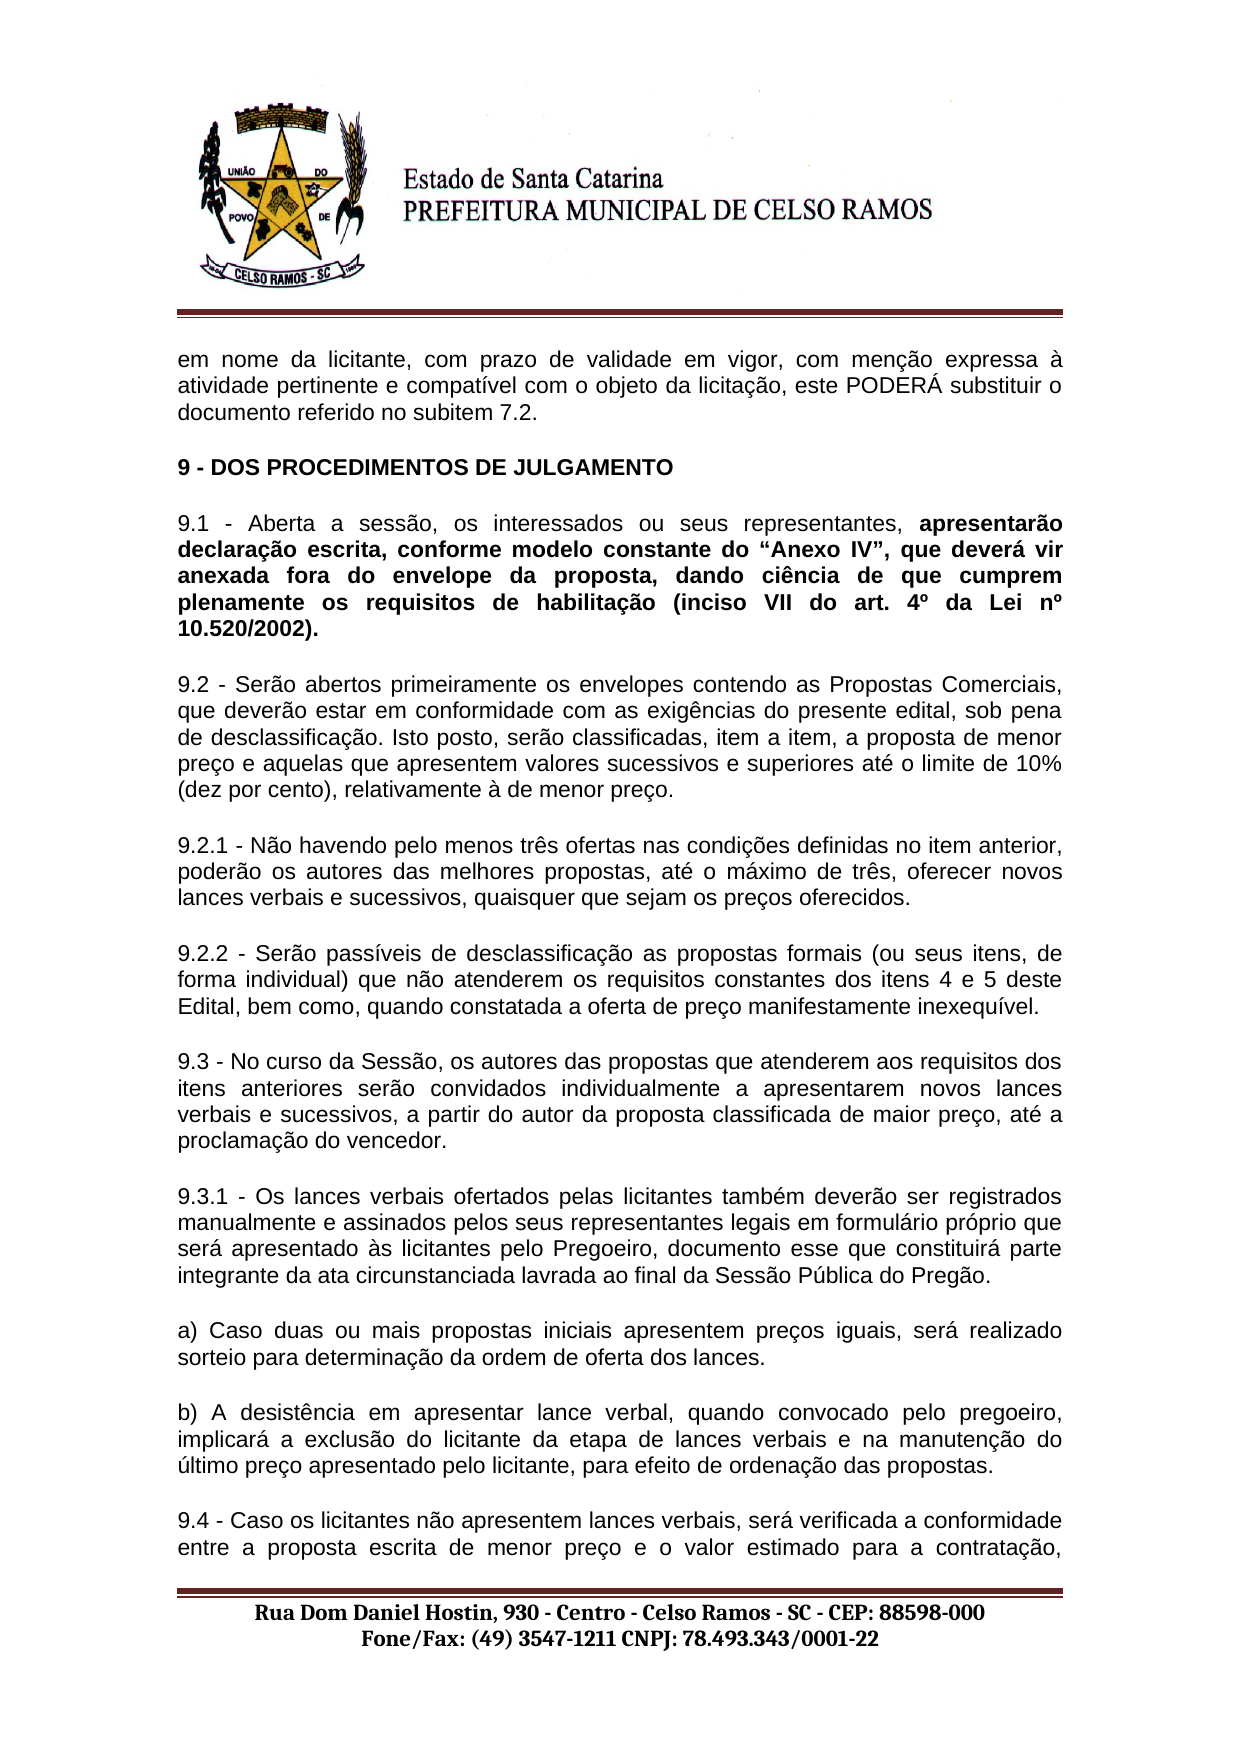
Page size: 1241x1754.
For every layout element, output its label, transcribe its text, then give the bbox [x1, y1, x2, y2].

text 9.2.2 - Serão passíveis de desclassificação as propostas formais (ou seus itens, de forma individual) que não atenderem os requisitos constantes dos itens 4 e 5 deste Edital, bem como, quando constatada a oferta de preço manifestamente inexequível. [177, 940, 1063, 1019]
picture [177, 73, 1063, 307]
text 9 - DOS PROCEDIMENTOS DE JULGAMENTO [177, 454, 1063, 481]
text 9.2.1 - Não havendo pelo menos três ofertas nas condições definidas no item anterior, poderão os autores das melhores propostas, até o máximo de três, oferecer novos lances verbais e sucessivos, quaisquer que sejam os preços oferecidos. [177, 832, 1063, 911]
text a) Caso duas ou mais propostas iniciais apresentem preços iguais, será realizado sorteio para determinação da ordem de oferta dos lances. [177, 1317, 1063, 1370]
text 9.3.1 - Os lances verbais ofertados pelas licitantes também deverão ser registrados manualmente e assinados pelos seus representantes legais em formulário próprio que será apresentado às licitantes pelo Pregoeiro, documento esse que constituirá parte integrante da ata circunstanciada lavrada ao final da Sessão Pública do Pregão. [177, 1183, 1063, 1288]
text 9.3 - No curso da Sessão, os autores das propostas que atenderem aos requisitos dos itens anteriores serão convidados individualmente a apresentarem novos lances verbais e sucessivos, a partir do autor da proposta classificada de maior preço, até a proclamação do vencedor. [177, 1048, 1063, 1153]
text 9.1 - Aberta a sessão, os interessados ou seus representantes, apresentarão declaração escrita, conforme modelo constante do “Anexo IV”, que deverá vir anexada fora do envelope da proposta, dando ciência de que cumprem plenamente os requisitos de habilitação (inciso VII do art. 4º da Lei nº 10.520/2002). [177, 510, 1063, 642]
text 9.2 - Serão abertos primeiramente os envelopes contendo as Propostas Comerciais, que deverão estar em conformidade com as exigências do presente edital, sob pena de desclassificação. Isto posto, serão classificadas, item a item, a proposta de menor preço e aquelas que apresentem valores sucessivos e superiores até o limite de 10% (dez por cento), relativamente à de menor preço. [177, 671, 1063, 802]
text b) A desistência em apresentar lance verbal, quando convocado pelo pregoeiro, implicará a exclusão do licitante da etapa de lances verbais e na manutenção do último preço apresentado pelo licitante, para efeito de ordenação das propostas. [177, 1399, 1063, 1478]
